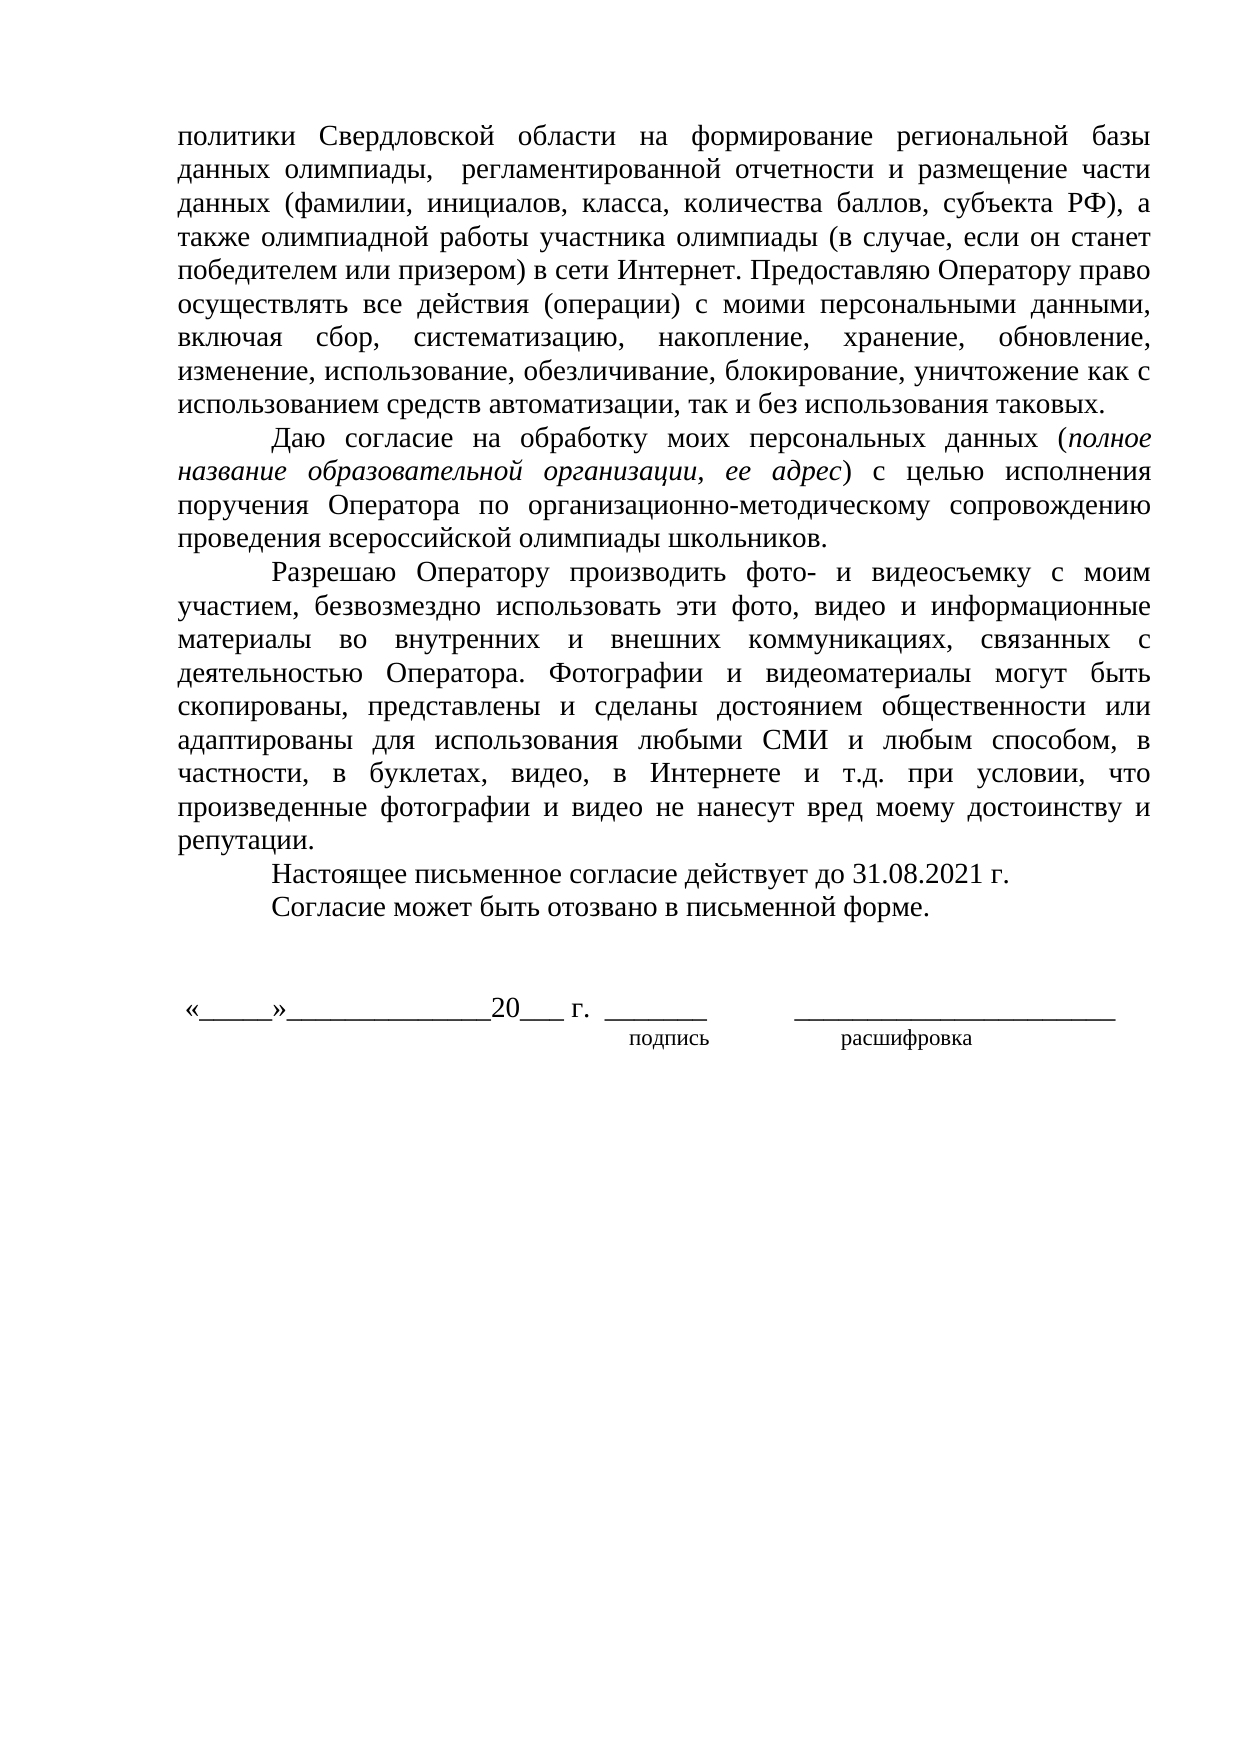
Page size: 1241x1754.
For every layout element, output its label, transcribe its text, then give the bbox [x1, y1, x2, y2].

text подпись расшифровка [177, 1024, 1152, 1050]
text Даю согласие на обработку моих персональных данных (полное название образовательной организации, ее адрес) с целью исполнения поручения Оператора по организационно-методическому сопровождению проведения всероссийской олимпиады школьников. [177, 420, 1152, 554]
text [177, 118, 1152, 420]
text Настоящее письменное согласие действует до 31.08.2021 г. [177, 856, 1152, 889]
text Разрешаю Оператору производить фото- и видеосъемку с моим участием, безвозмездно использовать эти фото, видео и информационные материалы во внутренних и внешних коммуникациях, связанных с деятельностью Оператора. Фотографии и видеоматериалы могут быть скопированы, представлены и сделаны достоянием общественности или адаптированы для использования любыми СМИ и любым способом, в частности, в буклетах, видео, в Интернете и т.д. при условии, что произведенные фотографии и видео не нанесут вред моему достоинству и репутации. [177, 554, 1152, 856]
text «_____»______________20___ г. _______ ______________________ [177, 990, 1152, 1024]
text Согласие может быть отозвано в письменной форме. [177, 889, 1152, 923]
